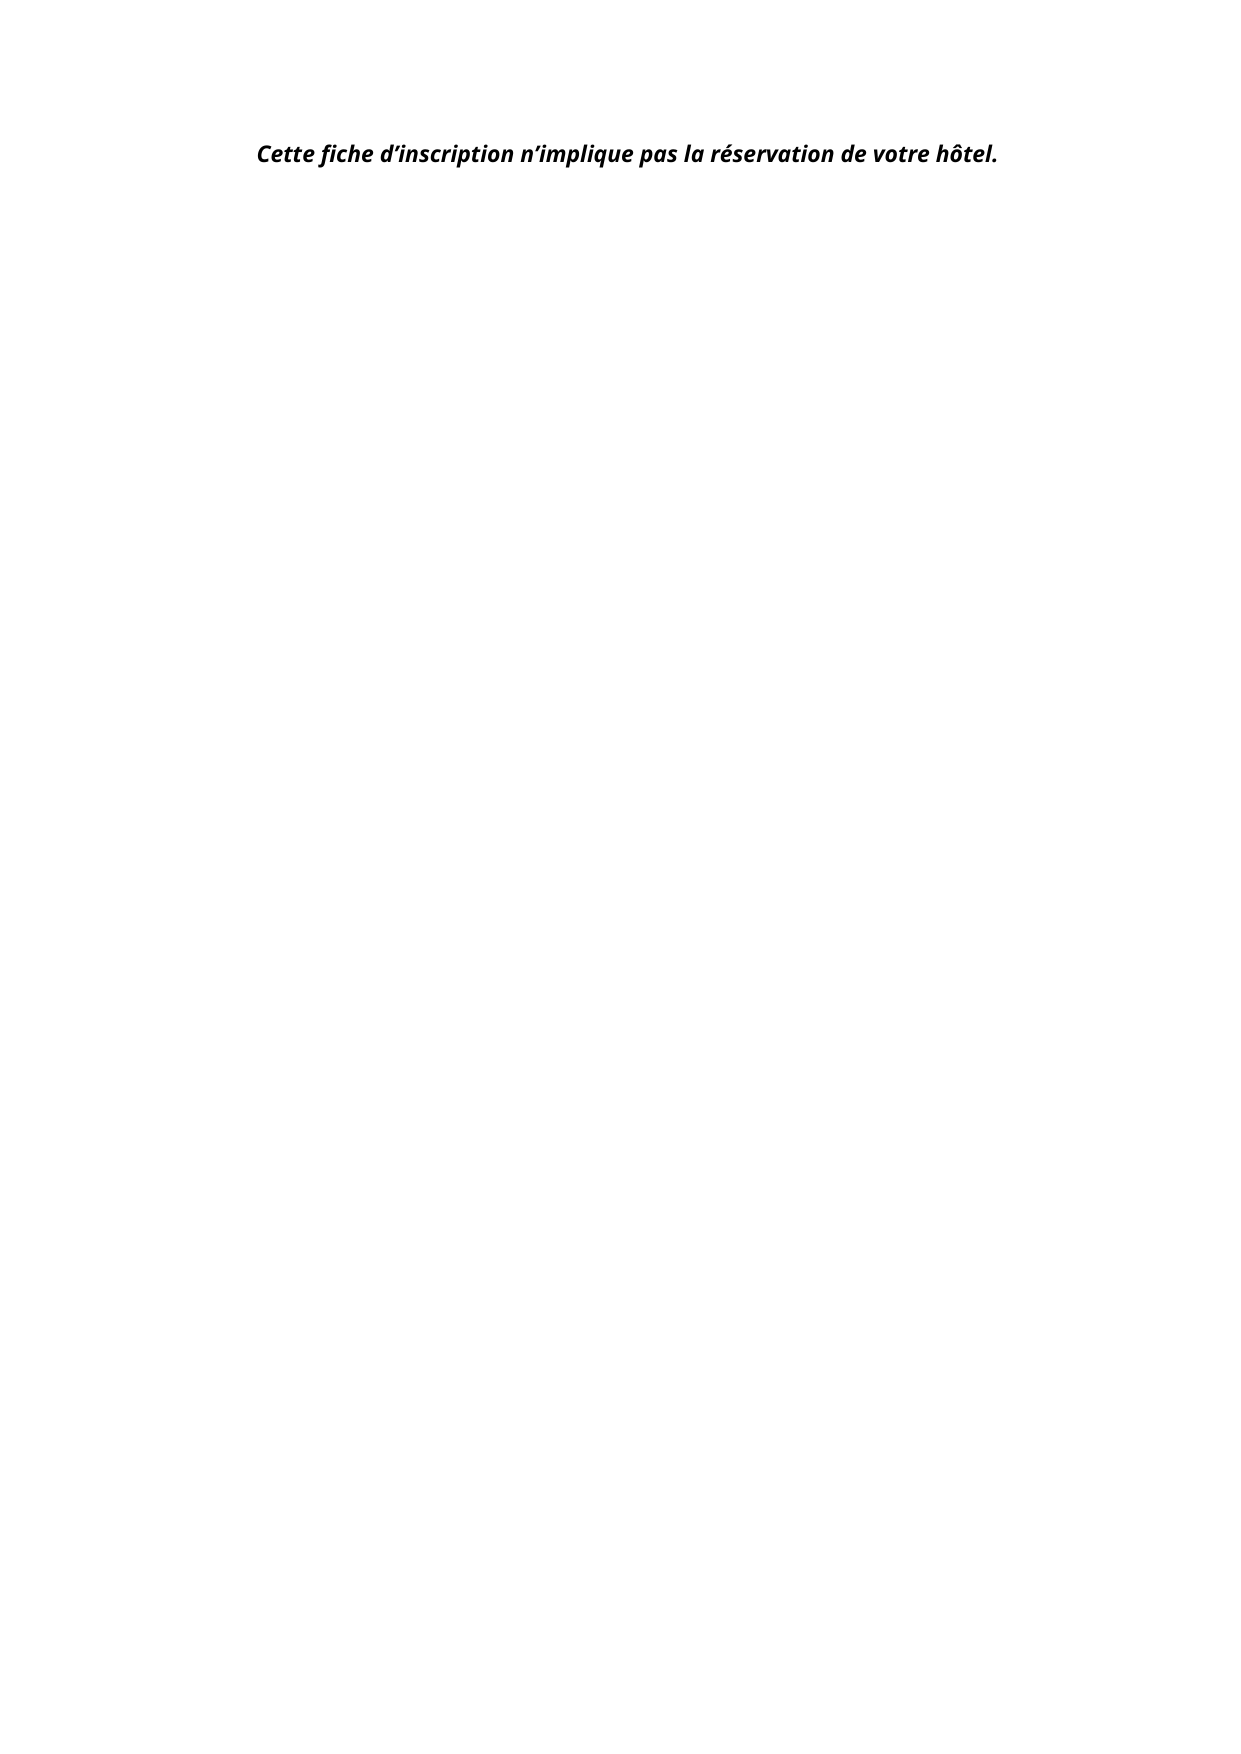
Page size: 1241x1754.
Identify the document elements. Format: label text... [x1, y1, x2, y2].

text Cette fiche d’inscription n’implique pas la réservation de votre hôtel. [88, 138, 1167, 169]
